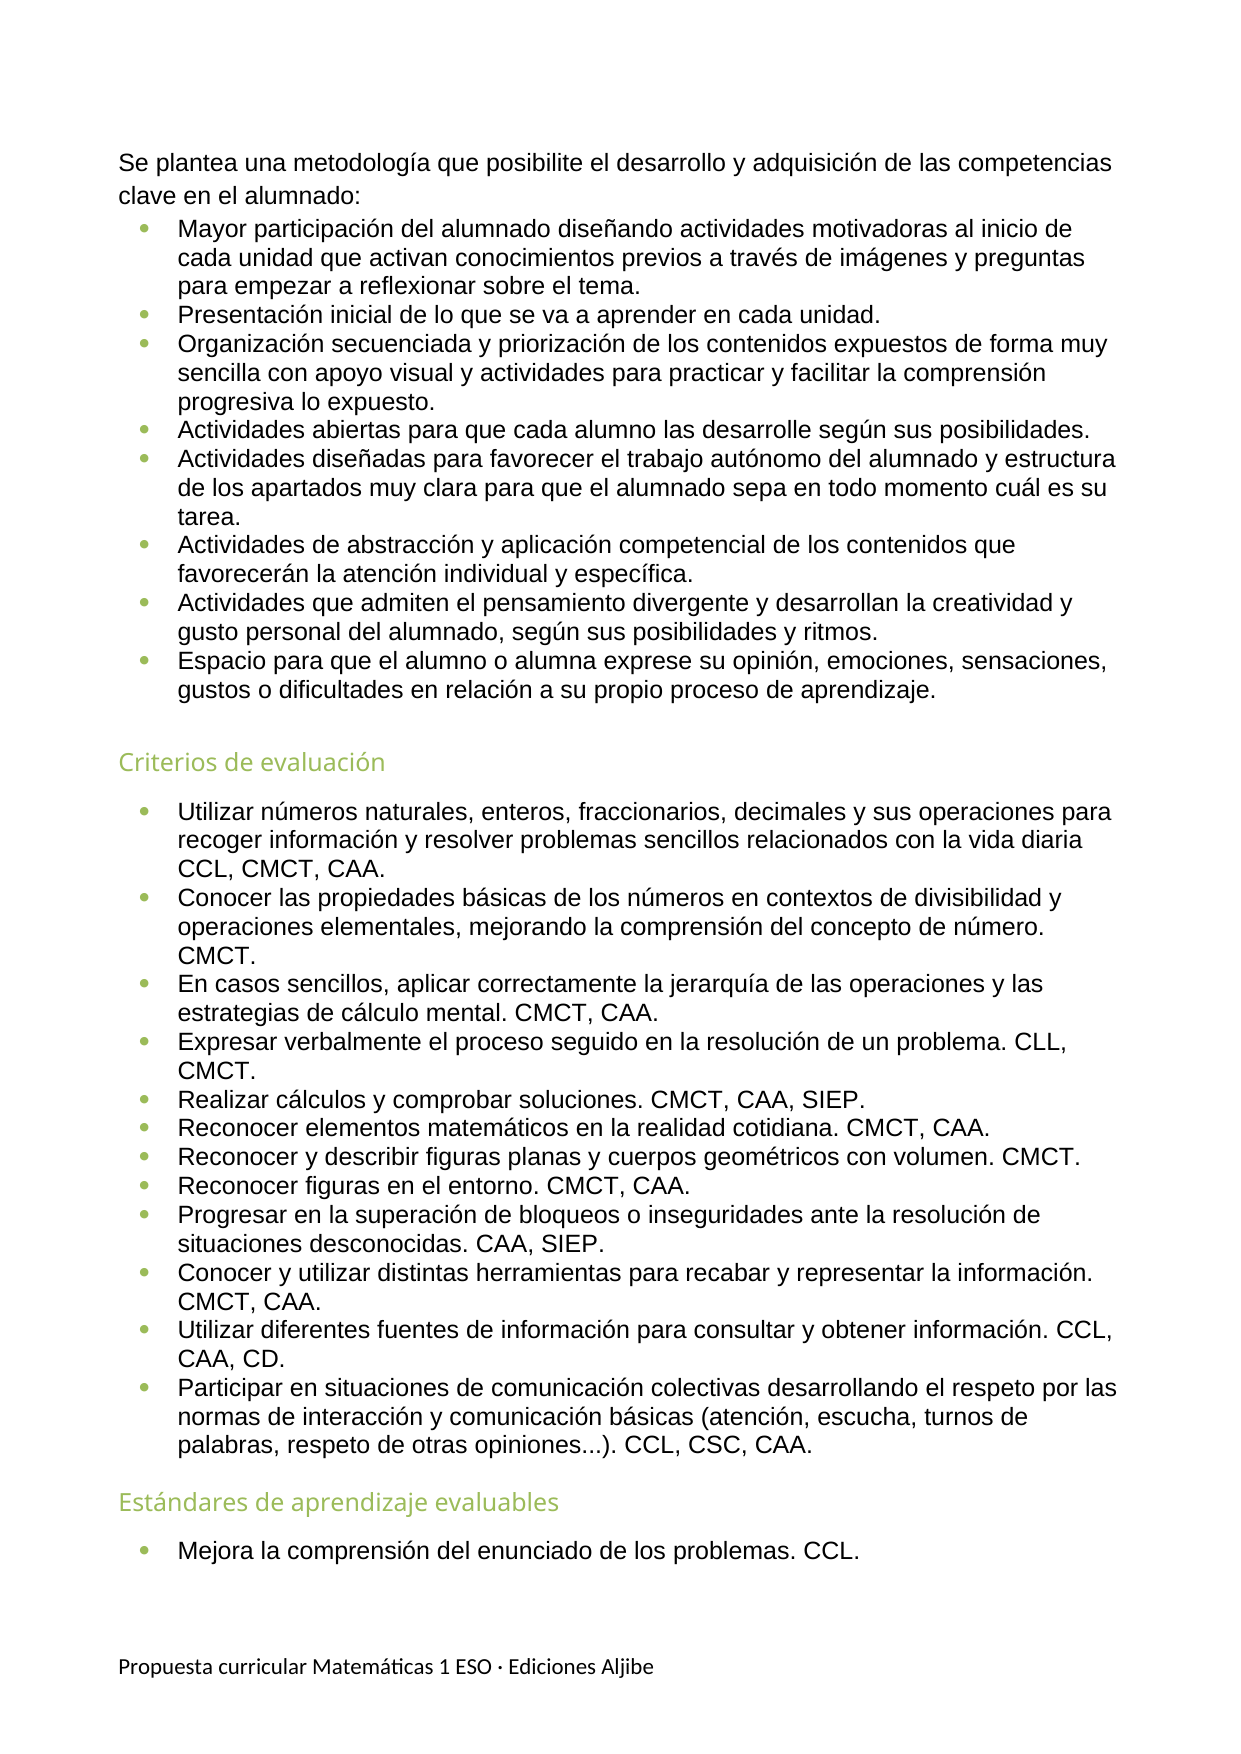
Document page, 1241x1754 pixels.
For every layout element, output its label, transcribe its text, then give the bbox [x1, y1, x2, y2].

list Actividades de abstracción y aplicación competencial de los contenidos que favorecerán la atención individual y específica. [140, 531, 1122, 588]
list Utilizar diferentes fuentes de información para consultar y obtener información. CCL, CAA, CD. [140, 1315, 1122, 1373]
list Mayor participación del alumnado diseñando actividades motivadoras al inicio de cada unidad que activan conocimientos previos a través de imágenes y preguntas para empezar a reflexionar sobre el tema. [140, 214, 1122, 300]
list Realizar cálculos y comprobar soluciones. CMCT, CAA, SIEP. [140, 1084, 1122, 1113]
list Actividades que admiten el pensamiento divergente y desarrollan la creatividad y gusto personal del alumnado, según sus posibilidades y ritmos. [140, 588, 1122, 646]
list Participar en situaciones de comunicación colectivas desarrollando el respeto por las normas de interacción y comunicación básicas (atención, escucha, turnos de palabras, respeto de otras opiniones...). CCL, CSC, CAA. [140, 1373, 1122, 1459]
list Conocer las propiedades básicas de los números en contextos de divisibilidad y operaciones elementales, mejorando la comprensión del concepto de número. CMCT. [140, 883, 1122, 969]
list Reconocer figuras en el entorno. CMCT, CAA. [140, 1171, 1122, 1200]
list Organización secuenciada y priorización de los contenidos expuestos de forma muy sencilla con apoyo visual y actividades para practicar y facilitar la comprensión progresiva lo expuesto. [140, 329, 1122, 415]
list Presentación inicial de lo que se va a aprender en cada unidad. [140, 300, 1122, 329]
list Reconocer y describir figuras planas y cuerpos geométricos con volumen. CMCT. [140, 1142, 1122, 1171]
text Se plantea una metodología que posibilite el desarrollo y adquisición de las competencias clave en el alumnado: [118, 148, 1122, 209]
list Espacio para que el alumno o alumna exprese su opinión, emociones, sensaciones, gustos o dificultades en relación a su propio proceso de aprendizaje. [140, 646, 1122, 703]
list Mejora la comprensión del enunciado de los problemas. CCL. [140, 1536, 1122, 1565]
text Criterios de evaluación [118, 745, 1122, 779]
list Actividades diseñadas para favorecer el trabajo autónomo del alumnado y estructura de los apartados muy clara para que el alumnado sepa en todo momento cuál es su tarea. [140, 444, 1122, 531]
list Expresar verbalmente el proceso seguido en la resolución de un problema. CLL, CMCT. [140, 1027, 1122, 1084]
text Estándares de aprendizaje evaluables [118, 1484, 1122, 1518]
list Utilizar números naturales, enteros, fraccionarios, decimales y sus operaciones para recoger información y resolver problemas sencillos relacionados con la vida diaria CCL, CMCT, CAA. [140, 797, 1122, 883]
list Progresar en la superación de bloqueos o inseguridades ante la resolución de situaciones desconocidas. CAA, SIEP. [140, 1200, 1122, 1258]
list Conocer y utilizar distintas herramientas para recabar y representar la información. CMCT, CAA. [140, 1258, 1122, 1315]
list En casos sencillos, aplicar correctamente la jerarquía de las operaciones y las estrategias de cálculo mental. CMCT, CAA. [140, 969, 1122, 1027]
list Actividades abiertas para que cada alumno las desarrolle según sus posibilidades. [140, 415, 1122, 444]
list Reconocer elementos matemáticos en la realidad cotidiana. CMCT, CAA. [140, 1113, 1122, 1142]
